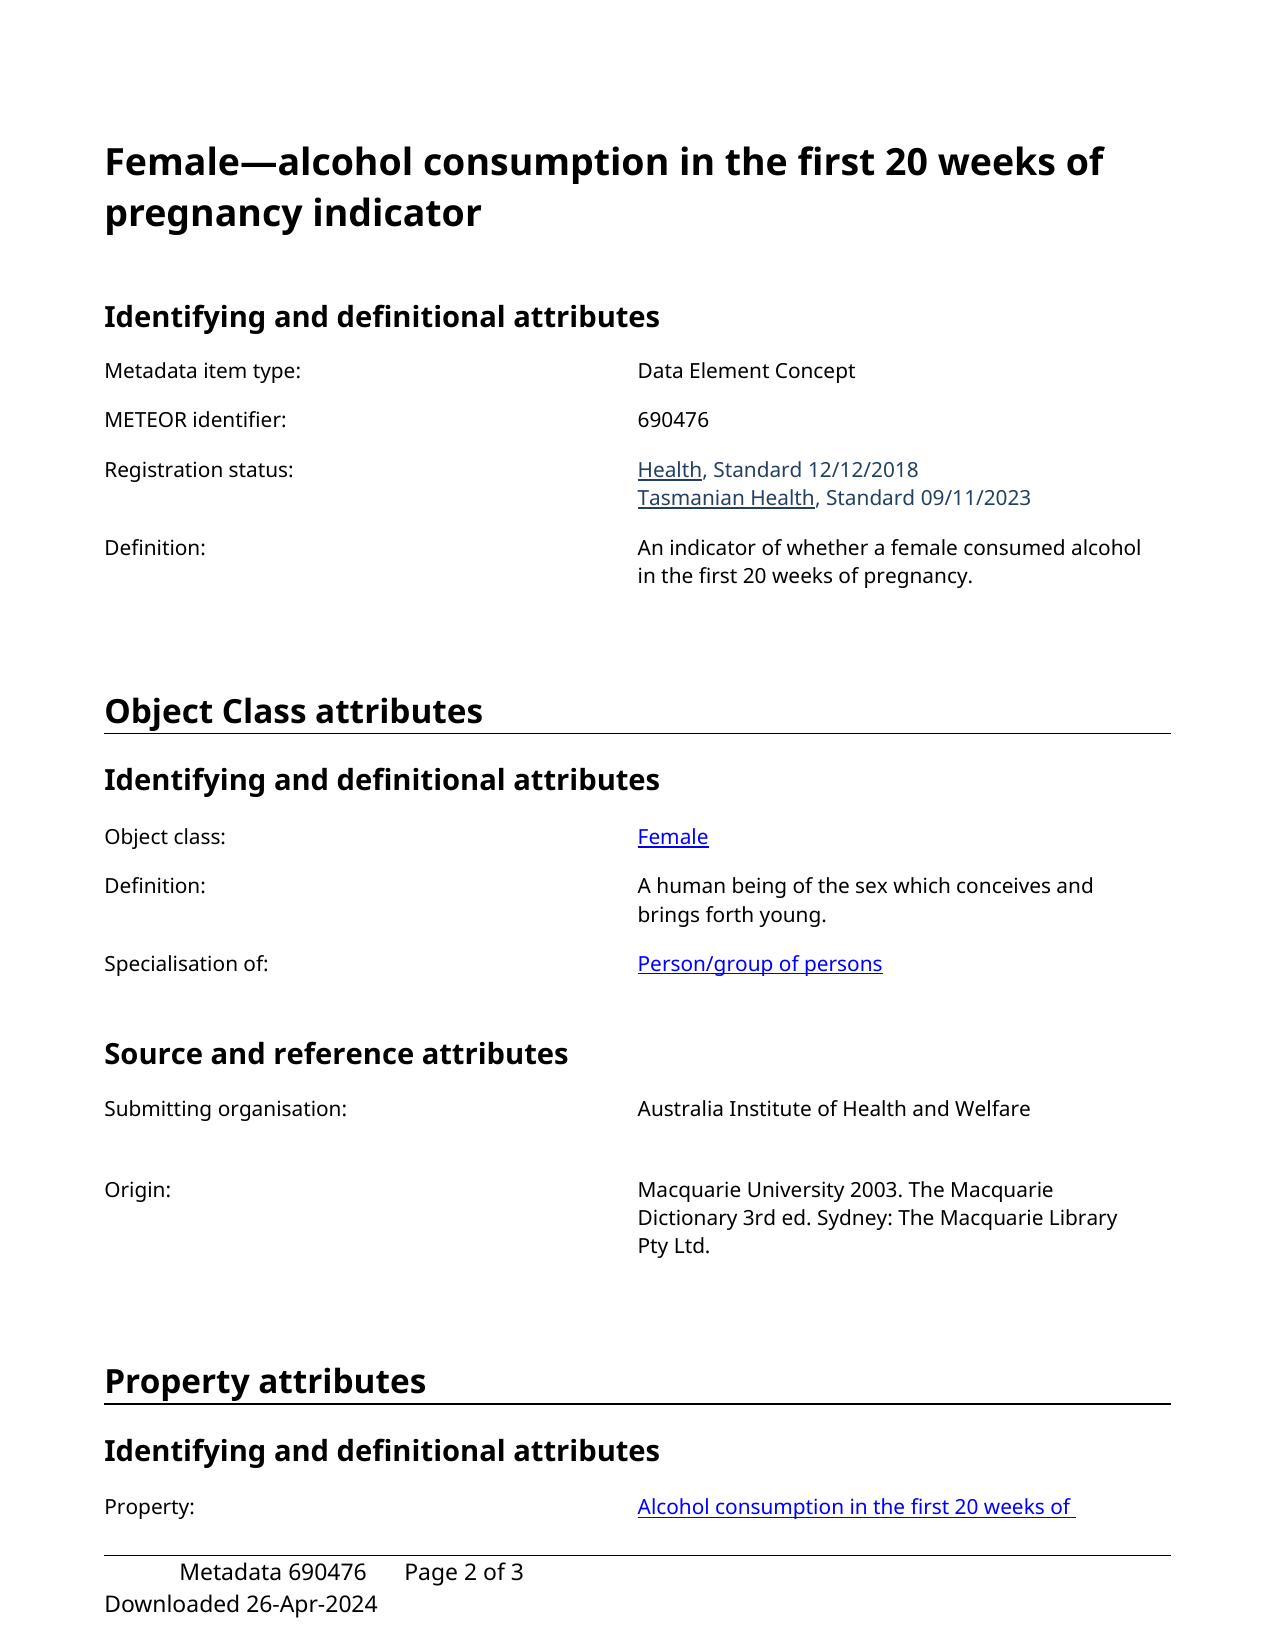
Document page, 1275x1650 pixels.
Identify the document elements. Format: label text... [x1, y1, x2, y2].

table_cell Data Element Concept [626, 346, 1159, 395]
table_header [626, 1482, 1159, 1531]
table_cell Person/group of persons [626, 939, 1159, 988]
table_cell Australia Institute of Health and Welfare [626, 1084, 1159, 1164]
table_cell Specialisation of: [93, 939, 626, 988]
table_header Property: [93, 1482, 626, 1531]
table_cell Health, Standard 12/12/2018 Tasmanian Health, Standard 09/11/2023 [626, 445, 1159, 522]
table_cell Source and reference attributes [93, 988, 1159, 1084]
table_cell Definition: [93, 522, 626, 600]
subtitle Property attributes [104, 1358, 1171, 1403]
table_cell Origin: [93, 1164, 626, 1270]
subtitle Female—alcohol consumption in the first 20 weeks of pregnancy indicator [104, 135, 1171, 237]
table_cell A human being of the sex which conceives and brings forth young. [626, 861, 1159, 938]
table_cell Submitting organisation: [93, 1084, 626, 1164]
table_cell Registration status: [93, 445, 626, 522]
table_cell An indicator of whether a female consumed alcohol in the first 20 weeks of pregnancy. [626, 522, 1159, 600]
table_header Identifying and definitional attributes [93, 250, 1159, 346]
table_header Female [626, 812, 1159, 861]
table_header Object class: [93, 812, 626, 861]
table_cell Metadata item type: [93, 346, 626, 395]
table_cell Definition: [93, 861, 626, 938]
table_cell 690476 [626, 395, 1159, 444]
subtitle Identifying and definitional attributes [104, 1430, 1171, 1469]
subtitle Object Class attributes [104, 687, 1171, 733]
subtitle Identifying and definitional attributes [104, 759, 1171, 799]
table_cell METEOR identifier: [93, 395, 626, 444]
table_cell Macquarie University 2003. The Macquarie Dictionary 3rd ed. Sydney: The Macquarie Library Pty Ltd. [626, 1164, 1159, 1270]
